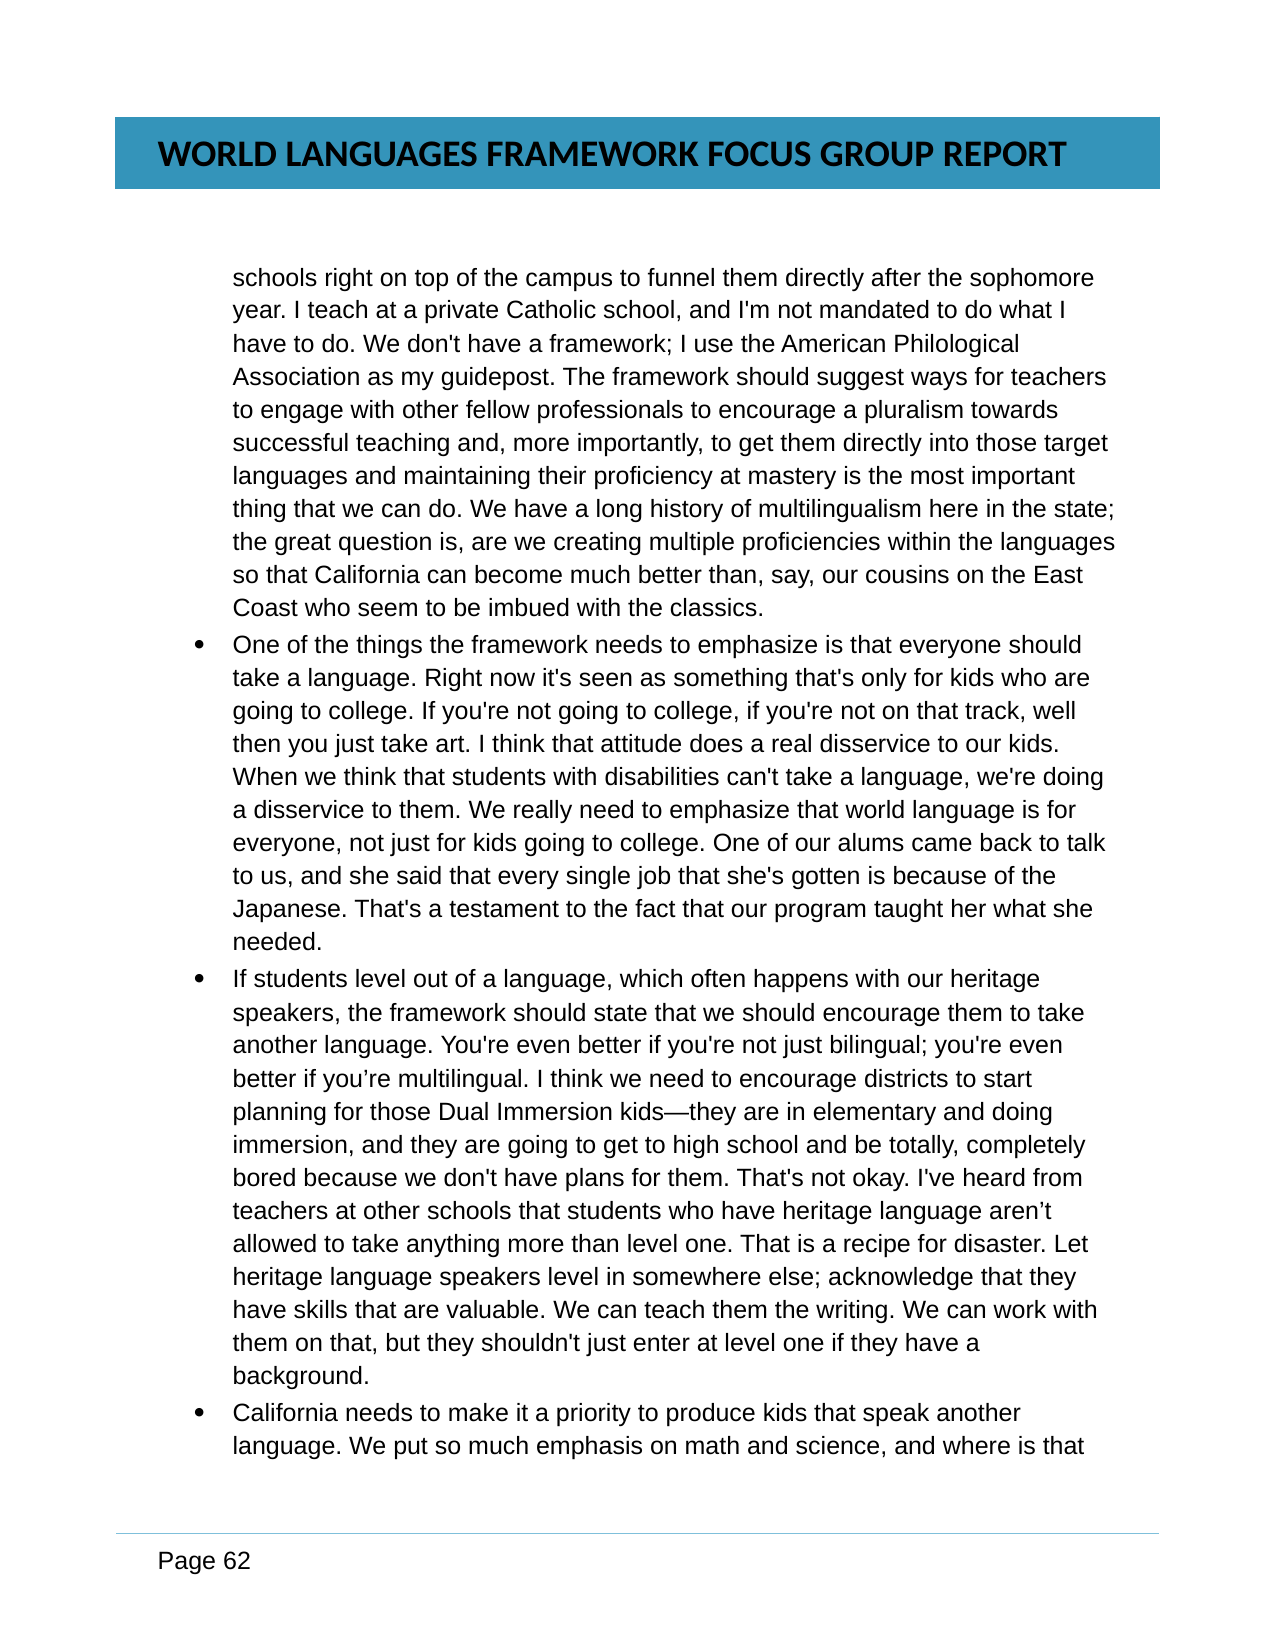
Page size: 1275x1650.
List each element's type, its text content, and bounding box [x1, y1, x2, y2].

list If students level out of a language, which often happens with our heritage speakers, the framework should state that we should encourage them to take another language. You're even better if you're not just bilingual; you're even better if you’re multilingual. I think we need to encourage districts to start planning for those Dual Immersion kids—they are in elementary and doing immersion, and they are going to get to high school and be totally, completely bored because we don't have plans for them. That's not okay. I've heard from teachers at other schools that students who have heritage language aren’t allowed to take anything more than level one. That is a recipe for disaster. Let heritage language speakers level in somewhere else; acknowledge that they have skills that are valuable. We can teach them the writing. We can work with them on that, but they shouldn't just enter at level one if they have a background. [195, 964, 1117, 1389]
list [195, 262, 1117, 621]
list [195, 1398, 1117, 1460]
list One of the things the framework needs to emphasize is that everyone should take a language. Right now it's seen as something that's only for kids who are going to college. If you're not going to college, if you're not on that track, well then you just take art. I think that attitude does a real disservice to our kids. When we think that students with disabilities can't take a language, we're doing a disservice to them. We really need to emphasize that world language is for everyone, not just for kids going to college. One of our alums came back to talk to us, and she said that every single job that she's gotten is because of the Japanese. That's a testament to the fact that our program taught her what she needed. [195, 630, 1117, 956]
